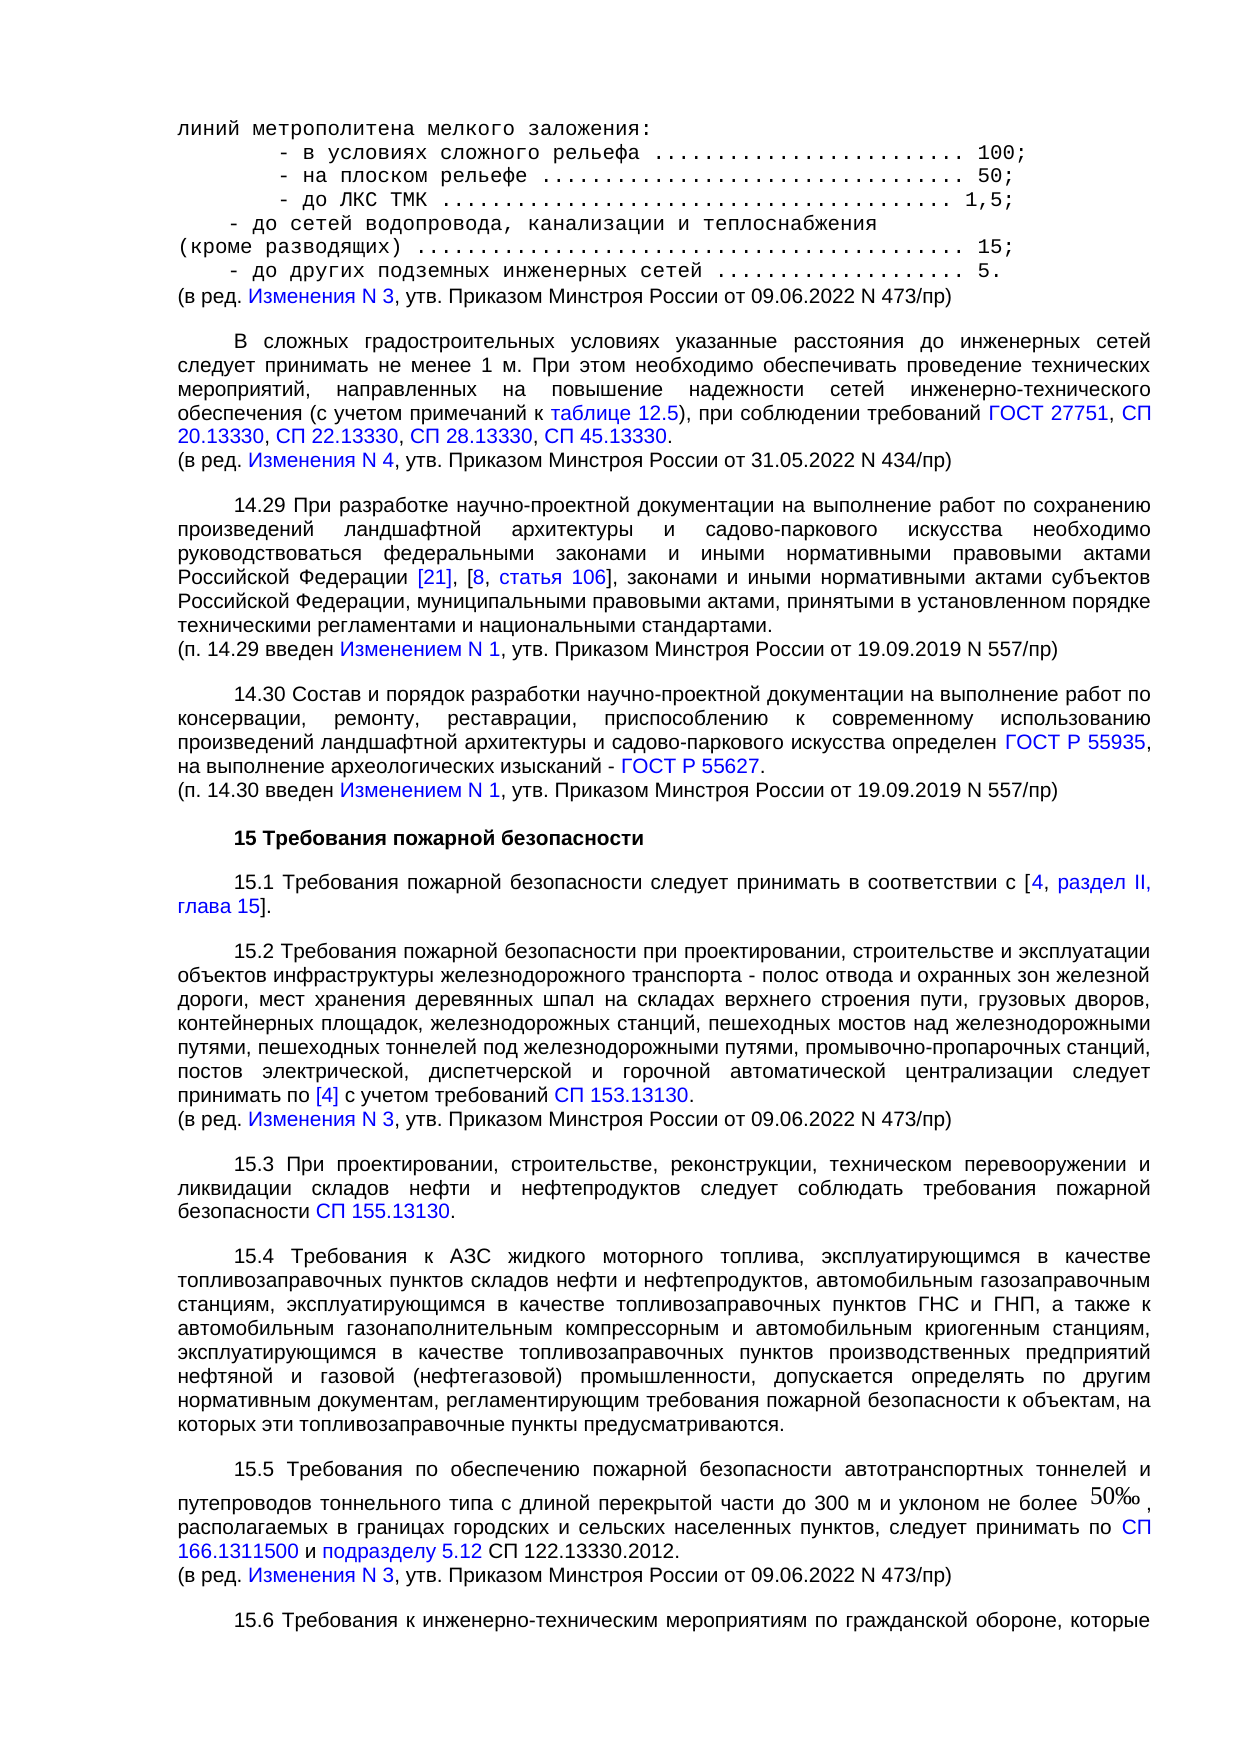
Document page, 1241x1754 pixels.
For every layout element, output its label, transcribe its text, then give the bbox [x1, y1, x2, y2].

text - до сетей водопровода, канализации и теплоснабжения [177, 213, 1152, 236]
text (п. 14.29 введен Изменением N 1, утв. Приказом Минстроя России от 19.09.2019 N 557/пр) [177, 637, 1152, 661]
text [177, 1607, 1152, 1631]
text (в ред. Изменения N 4, утв. Приказом Минстроя России от 31.05.2022 N 434/пр) [177, 448, 1152, 472]
text 15.3 При проектировании, строительстве, реконструкции, техническом перевооружении и ликвидации складов нефти и нефтепродуктов следует соблюдать требования пожарной безопасности СП 155.13130. [177, 1151, 1152, 1223]
text 14.30 Состав и порядок разработки научно-проектной документации на выполнение работ по консервации, ремонту, реставрации, приспособлению к современному использованию произведений ландшафтной архитектуры и садово-паркового искусства определен ГОСТ Р 55935, на выполнение археологических изысканий - ГОСТ Р 55627. [177, 682, 1152, 777]
text (п. 14.30 введен Изменением N 1, утв. Приказом Минстроя России от 19.09.2019 N 557/пр) [177, 777, 1152, 801]
text (в ред. Изменения N 3, утв. Приказом Минстроя России от 09.06.2022 N 473/пр) [177, 1107, 1152, 1131]
text (кроме разводящих) ............................................ 15; [177, 236, 1152, 260]
text (в ред. Изменения N 3, утв. Приказом Минстроя России от 09.06.2022 N 473/пр) [177, 284, 1152, 308]
text - на плоском рельефе .................................. 50; [177, 165, 1152, 189]
text - до других подземных инженерных сетей .................... 5. [177, 260, 1152, 284]
text 15.2 Требования пожарной безопасности при проектировании, строительстве и эксплуатации объектов инфраструктуры железнодорожного транспорта - полос отвода и охранных зон железной дороги, мест хранения деревянных шпал на складах верхнего строения пути, грузовых дворов, контейнерных площадок, железнодорожных станций, пешеходных мостов над железнодорожными путями, пешеходных тоннелей под железнодорожными путями, промывочно-пропарочных станций, постов электрической, диспетчерской и горочной автоматической централизации следует принимать по [4] с учетом требований СП 153.13130. [177, 939, 1152, 1107]
text 15.5 Требования по обеспечению пожарной безопасности автотранспортных тоннелей и путепроводов тоннельного типа с длиной перекрытой части до 300 м и уклоном не более , располагаемых в границах городских и сельских населенных пунктов, следует принимать по СП 166.1311500 и подразделу 5.12 СП 122.13330.2012. [177, 1457, 1152, 1563]
text 15.1 Требования пожарной безопасности следует принимать в соответствии с [4, раздел II, глава 15]. [177, 870, 1152, 918]
title 15 Требования пожарной безопасности [177, 825, 1152, 849]
text 15.4 Требования к АЗС жидкого моторного топлива, эксплуатирующимся в качестве топливозаправочных пунктов складов нефти и нефтепродуктов, автомобильным газозаправочным станциям, эксплуатирующимся в качестве топливозаправочных пунктов ГНС и ГНП, а также к автомобильным газонаполнительным компрессорным и автомобильным криогенным станциям, эксплуатирующимся в качестве топливозаправочных пунктов производственных предприятий нефтяной и газовой (нефтегазовой) промышленности, допускается определять по другим нормативным документам, регламентирующим требования пожарной безопасности к объектам, на которых эти топливозаправочные пункты предусматриваются. [177, 1244, 1152, 1436]
text линий метрополитена мелкого заложения: [177, 118, 1152, 142]
text 14.29 При разработке научно-проектной документации на выполнение работ по сохранению произведений ландшафтной архитектуры и садово-паркового искусства необходимо руководствоваться федеральными законами и иными нормативными правовыми актами Российской Федерации [21], [8, статья 106], законами и иными нормативными актами субъектов Российской Федерации, муниципальными правовыми актами, принятыми в установленном порядке техническими регламентами и национальными стандартами. [177, 493, 1152, 637]
text (в ред. Изменения N 3, утв. Приказом Минстроя России от 09.06.2022 N 473/пр) [177, 1563, 1152, 1587]
text В сложных градостроительных условиях указанные расстояния до инженерных сетей следует принимать не менее 1 м. При этом необходимо обеспечивать проведение технических мероприятий, направленных на повышение надежности сетей инженерно-технического обеспечения (с учетом примечаний к таблице 12.5), при соблюдении требований ГОСТ 27751, СП 20.13330, СП 22.13330, СП 28.13330, СП 45.13330. [177, 328, 1152, 448]
text - в условиях сложного рельефа ......................... 100; [177, 142, 1152, 165]
text - до ЛКС ТМК ......................................... 1,5; [177, 189, 1152, 213]
